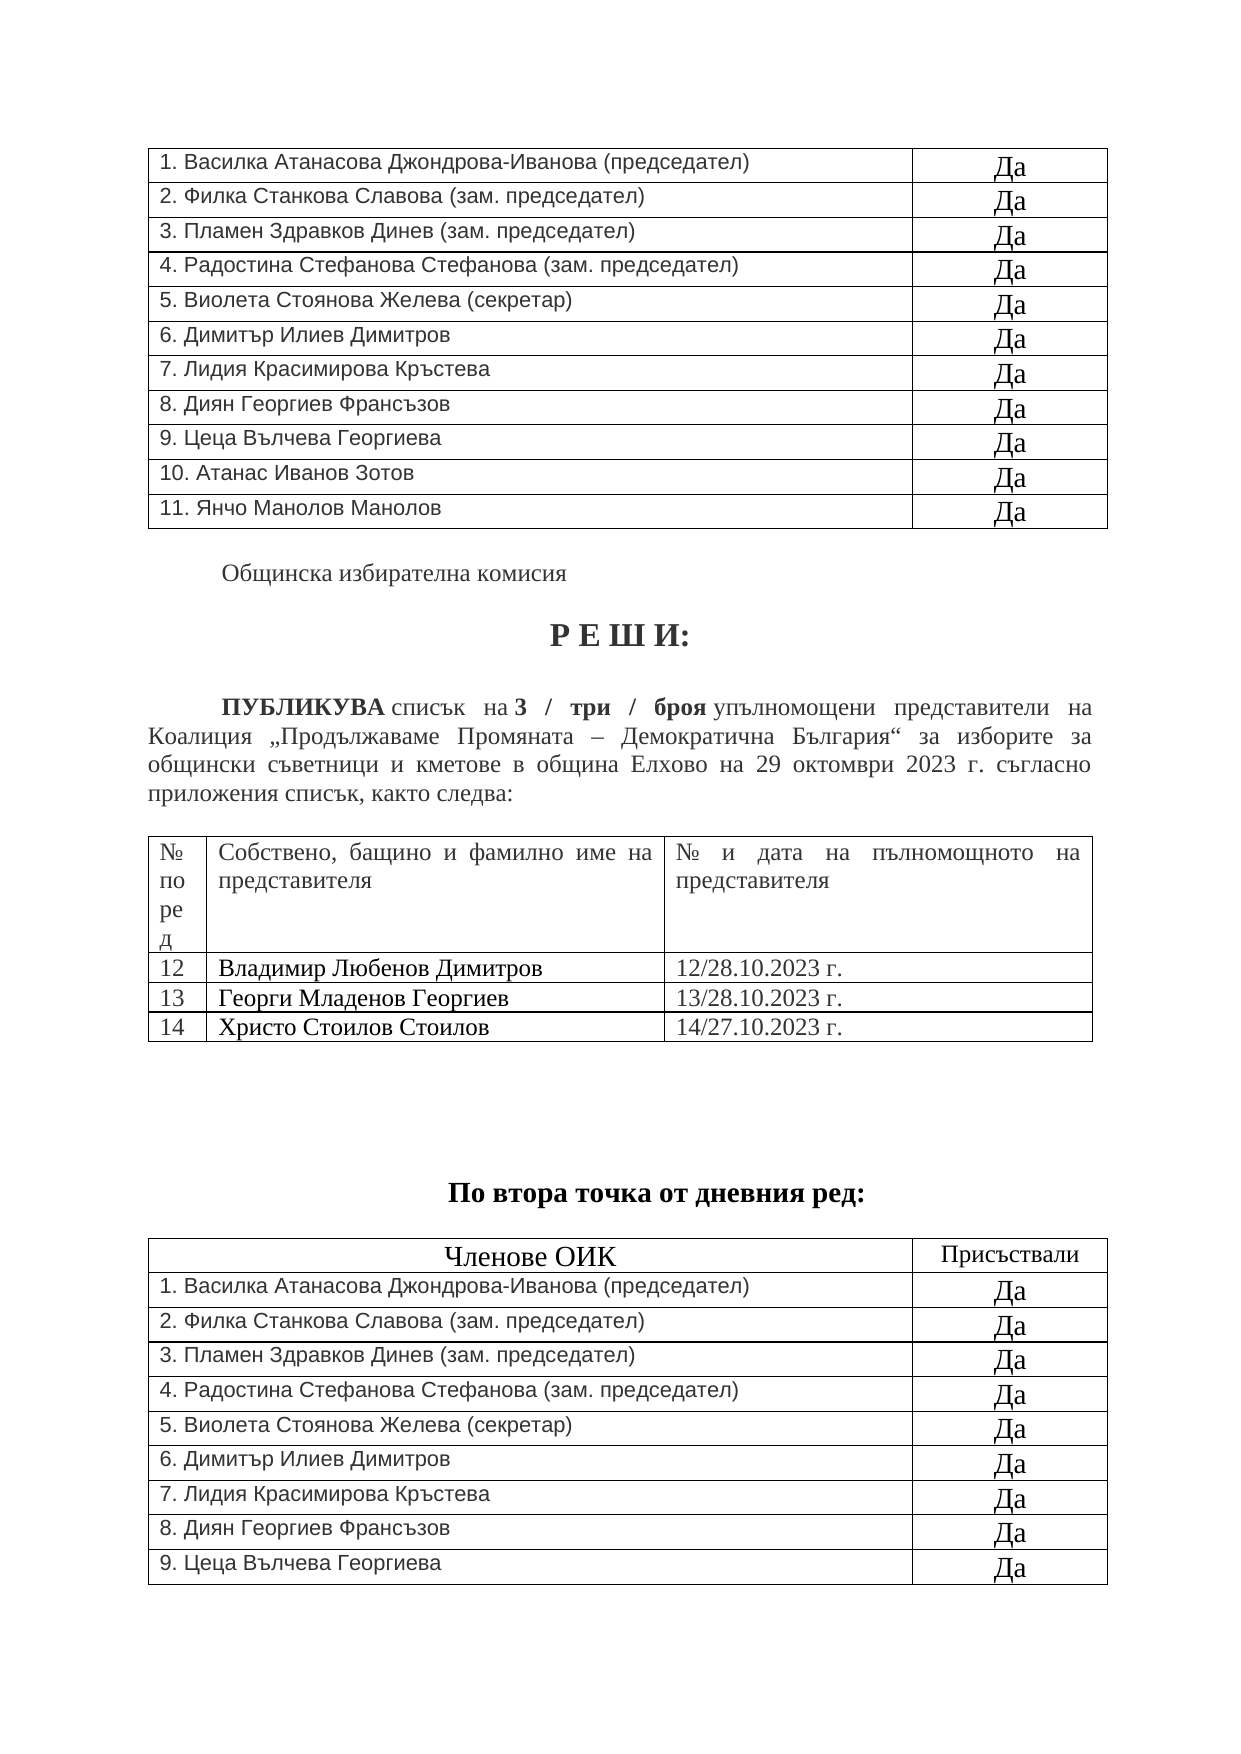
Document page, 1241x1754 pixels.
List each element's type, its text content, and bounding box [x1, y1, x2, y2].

table_cell 9. Цеца Вълчева Георгиева [149, 425, 912, 459]
table_cell 4. Радостина Стефанова Стефанова (зам. председател) [149, 1377, 912, 1411]
table_cell 12/28.10.2023 г. [665, 953, 1092, 982]
table_cell 13 [149, 983, 206, 1011]
table_cell Да [913, 425, 1107, 459]
table_cell Да [913, 1550, 1107, 1583]
table_cell 7. Лидия Красимирова Кръстева [149, 356, 912, 390]
table_cell 1. Василка Атанасова Джондрова-Иванова (председател) [149, 1273, 912, 1307]
table_cell 1. Василка Атанасова Джондрова-Иванова (председател) [149, 149, 912, 182]
table_cell 14/27.10.2023 г. [665, 1013, 1092, 1041]
table_cell Владимир Любенов Димитров [207, 953, 664, 982]
table_cell 5. Виолета Стоянова Желева (секретар) [149, 1412, 912, 1445]
table_cell Да [913, 149, 1107, 182]
table_cell 7. Лидия Красимирова Кръстева [149, 1481, 912, 1514]
table_cell Да [913, 1481, 1107, 1514]
table_cell 14 [149, 1013, 206, 1041]
table_header Членове ОИК [149, 1239, 912, 1272]
table_cell Да [913, 1412, 1107, 1445]
table_cell 9. Цеца Вълчева Георгиева [149, 1550, 912, 1583]
table_header № и дата на пълномощното на представителя [665, 837, 1092, 952]
table_cell 12 [149, 953, 206, 982]
table_cell Да [913, 183, 1107, 217]
table_cell 11. Янчо Манолов Манолов [149, 495, 912, 528]
table_cell Да [913, 356, 1107, 390]
table_cell 6. Димитър Илиев Димитров [149, 1446, 912, 1480]
table_cell Да [913, 1515, 1107, 1549]
table_cell Да [913, 1273, 1107, 1307]
table_cell Да [913, 1308, 1107, 1341]
table_cell Да [913, 322, 1107, 355]
table_cell 8. Диян Георгиев Франсъзов [149, 1515, 912, 1549]
table_cell Да [913, 460, 1107, 493]
table_cell 8. Диян Георгиев Франсъзов [149, 391, 912, 424]
table_cell Да [913, 1377, 1107, 1411]
table_header Собствено, бащино и фамилно име на представителя [207, 837, 664, 952]
table_cell Христо Стоилов Стоилов [207, 1013, 664, 1041]
table_cell Да [913, 495, 1107, 528]
table_cell Георги Младенов Георгиев [207, 983, 664, 1011]
table_cell 5. Виолета Стоянова Желева (секретар) [149, 287, 912, 321]
text Общинска избирателна комисия [148, 558, 1093, 587]
table_cell 3. Пламен Здравков Динев (зам. председател) [149, 1343, 912, 1376]
table_cell 2. Филка Станкова Славова (зам. председател) [149, 183, 912, 217]
table_header № по ред [149, 837, 206, 952]
table_cell 13/28.10.2023 г. [665, 983, 1092, 1011]
table_cell Да [913, 253, 1107, 286]
table_cell 3. Пламен Здравков Динев (зам. председател) [149, 218, 912, 251]
table_cell Да [913, 287, 1107, 321]
table_cell 2. Филка Станкова Славова (зам. председател) [149, 1308, 912, 1341]
text ПУБЛИКУВА списък на 3 / три / броя упълномощени представители на Коалиция „Продължаваме Промяната – Демократична България“ за изборите за общински съветници и кметове в община Елхово на 29 октомври 2023 г. съгласно приложения списък, както следва: [148, 692, 1093, 807]
table_cell 10. Атанас Иванов Зотов [149, 460, 912, 493]
text Р Е Ш И: [148, 615, 1093, 654]
table_cell Да [913, 1446, 1107, 1480]
table_cell 4. Радостина Стефанова Стефанова (зам. председател) [149, 253, 912, 286]
table_cell Да [913, 218, 1107, 251]
table_cell Да [913, 1343, 1107, 1376]
table_cell 6. Димитър Илиев Димитров [149, 322, 912, 355]
text По втора точка от дневния ред: [185, 1175, 1093, 1209]
table_cell Да [913, 391, 1107, 424]
table_header Присъствали [913, 1239, 1107, 1272]
